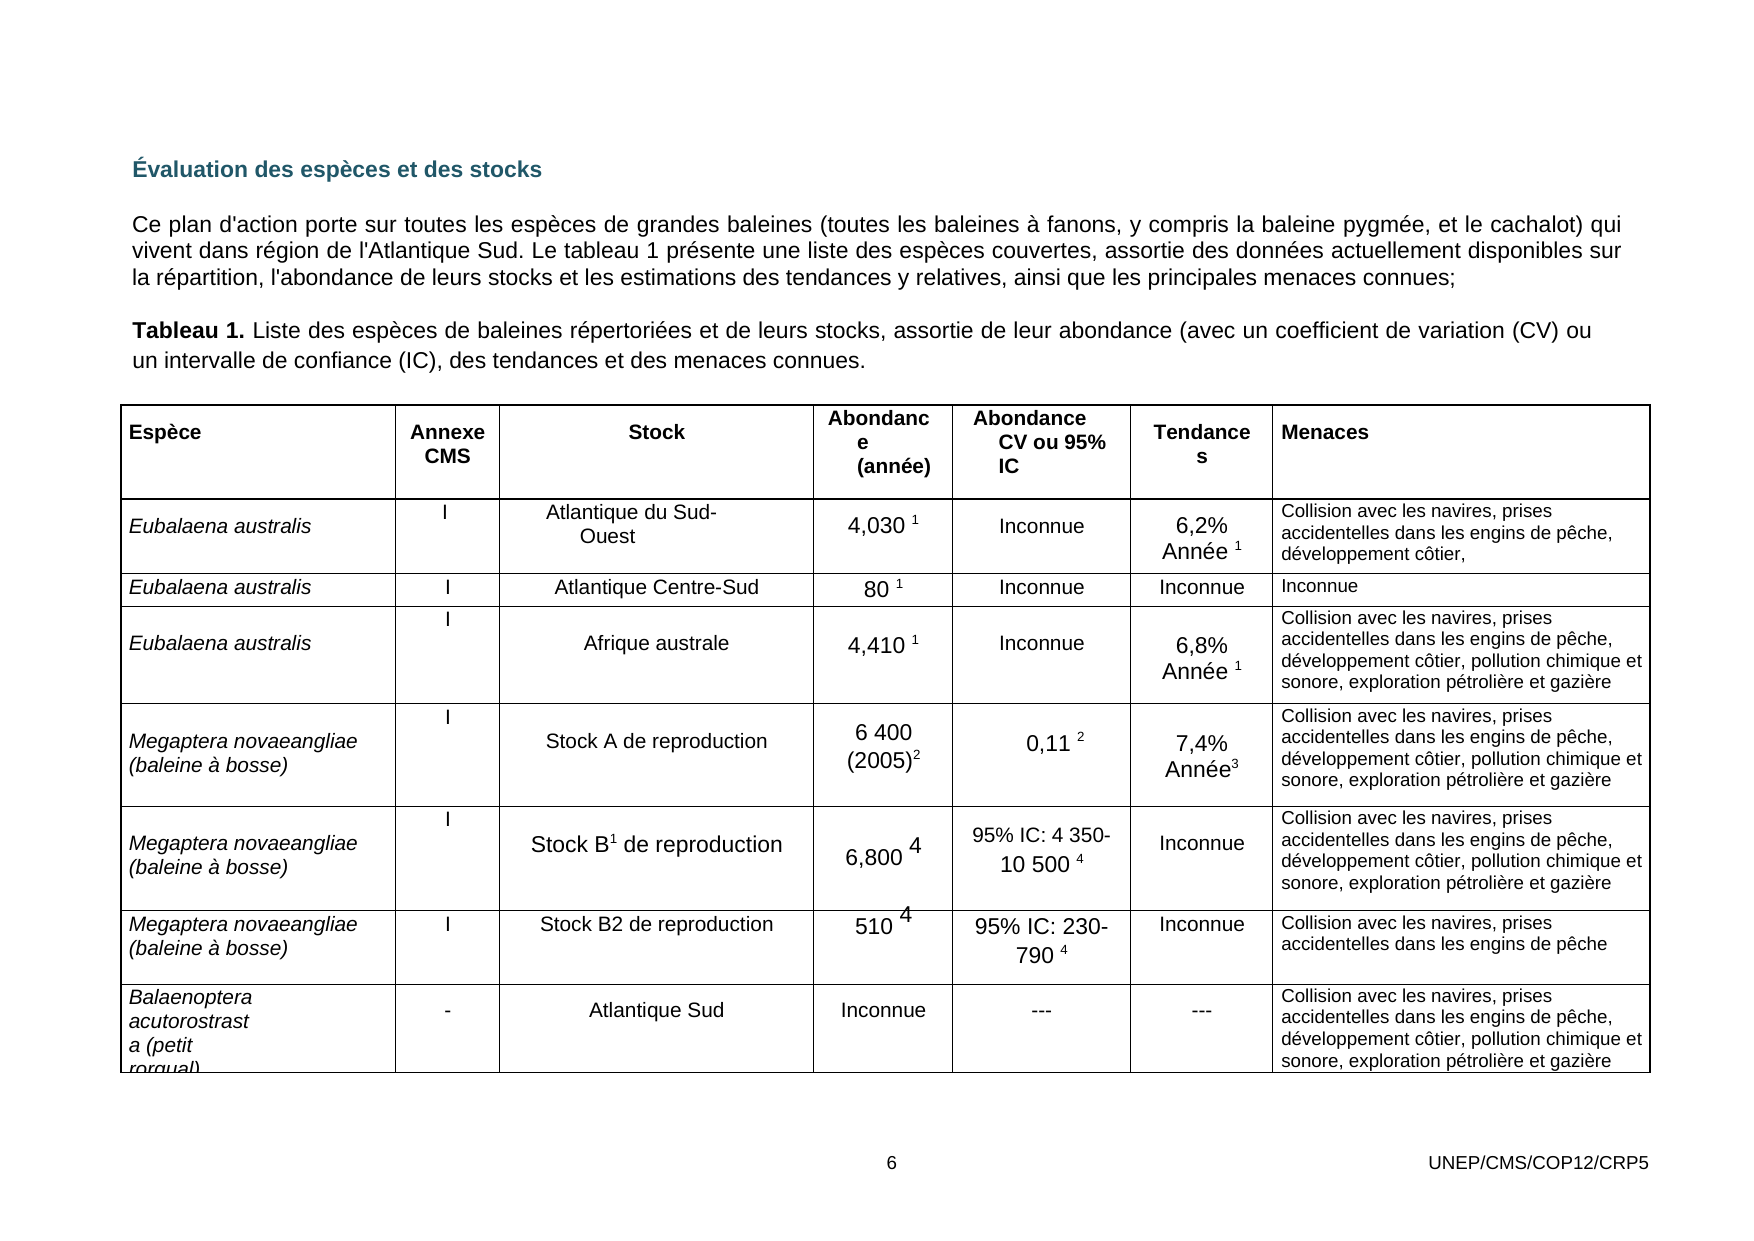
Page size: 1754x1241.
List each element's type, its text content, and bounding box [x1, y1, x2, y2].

table_cell Collision avec les navires, prises accidentelles dans les engins de pêche, développement côtier, pollution chimique et sonore, exploration pétrolière et gazière [1273, 985, 1649, 1072]
text Ce plan d'action porte sur toutes les espèces de grandes baleines (toutes les baleines à fanons, y compris la baleine pygmée, et le cachalot) qui vivent dans région de l'Atlantique Sud. Le tableau 1 présente une liste des espèces couvertes, assortie des données actuellement disponibles sur la répartition, l'abondance de leurs stocks et les estimations des tendances y relatives, ainsi que les principales menaces connues; [132, 211, 1622, 290]
table_cell I [396, 574, 499, 606]
table_cell 0,11 2 [953, 704, 1130, 806]
table_cell 6,800 4 [814, 807, 952, 910]
table_header Annexe CMS [396, 406, 499, 498]
table_cell Balaenoptera acutorostrasta (petit rorqual) [122, 985, 395, 1072]
table_cell Stock B2 de reproduction [500, 911, 813, 984]
table_cell 80 1 [814, 574, 952, 606]
table_cell 4,030 1 [814, 500, 952, 573]
table_cell Megaptera novaeangliae (baleine à bosse) [122, 911, 395, 984]
table_cell Inconnue [1131, 574, 1272, 606]
text Évaluation des espèces et des stocks [132, 156, 1649, 182]
text Tableau 1. Liste des espèces de baleines répertoriées et de leurs stocks, assortie de leur abondance (avec un coefficient de variation (CV) ou un intervalle de confiance (IC), des tendances et des menaces connues. [132, 317, 1594, 373]
table_cell 95% IC: 230-790 4 [953, 911, 1130, 984]
table_cell Eubalaena australis [122, 500, 395, 573]
table_cell 6,8% Année 1 [1131, 607, 1272, 703]
table_cell I [396, 911, 499, 984]
table_cell 510 4 [814, 911, 952, 984]
table_header Abondance (année) [814, 406, 952, 498]
table_cell Atlantique Centre-Sud [500, 574, 813, 606]
table_cell Inconnue [953, 607, 1130, 703]
table_cell Inconnue [1131, 911, 1272, 984]
table_cell Inconnue [814, 985, 952, 1072]
table_cell Inconnue [953, 500, 1130, 573]
table_cell Collision avec les navires, prises accidentelles dans les engins de pêche, développement côtier, pollution chimique et sonore, exploration pétrolière et gazière [1273, 807, 1649, 910]
table_cell I [396, 807, 499, 910]
table_cell Inconnue [1273, 574, 1649, 606]
table_header Tendances [1131, 406, 1272, 498]
table_cell Afrique australe [500, 607, 813, 703]
table_cell I [396, 500, 499, 573]
table_cell Inconnue [1131, 807, 1272, 910]
table_cell I [396, 704, 499, 806]
table_cell Collision avec les navires, prises accidentelles dans les engins de pêche, développement côtier, pollution chimique et sonore, exploration pétrolière et gazière [1273, 607, 1649, 703]
table_cell Megaptera novaeangliae (baleine à bosse) [122, 807, 395, 910]
table_cell 95% IC: 4 350- 10 500 4 [953, 807, 1130, 910]
table_header Stock [500, 406, 813, 498]
table_cell --- [953, 985, 1130, 1072]
table_cell - [396, 985, 499, 1072]
table_header Menaces [1273, 406, 1649, 498]
table_cell Stock A de reproduction [500, 704, 813, 806]
table_cell 7,4% Année3 [1131, 704, 1272, 806]
table_cell 4,410 1 [814, 607, 952, 703]
table_cell Collision avec les navires, prises accidentelles dans les engins de pêche, développement côtier, pollution chimique et sonore, exploration pétrolière et gazière [1273, 704, 1649, 806]
table_cell Collision avec les navires, prises accidentelles dans les engins de pêche [1273, 911, 1649, 984]
table_cell Atlantique Sud [500, 985, 813, 1072]
table_cell Collision avec les navires, prises accidentelles dans les engins de pêche, développement côtier, mortalités massives. [1273, 500, 1649, 573]
table_cell Eubalaena australis [122, 574, 395, 606]
table_header Abondance CV ou 95% IC [953, 406, 1130, 498]
table_cell Eubalaena australis [122, 607, 395, 703]
table_header Espèce [122, 406, 395, 498]
table_cell I [396, 607, 499, 703]
table_cell Megaptera novaeangliae (baleine à bosse) [122, 704, 395, 806]
table_cell 6 400 (2005)2 [814, 704, 952, 806]
table_cell 6,2% Année 1 [1131, 500, 1272, 573]
table_cell --- [1131, 985, 1272, 1072]
table_cell Atlantique du Sud-Ouest [500, 500, 813, 573]
table_cell Inconnue [953, 574, 1130, 606]
table_cell Stock B1 de reproduction [500, 807, 813, 910]
